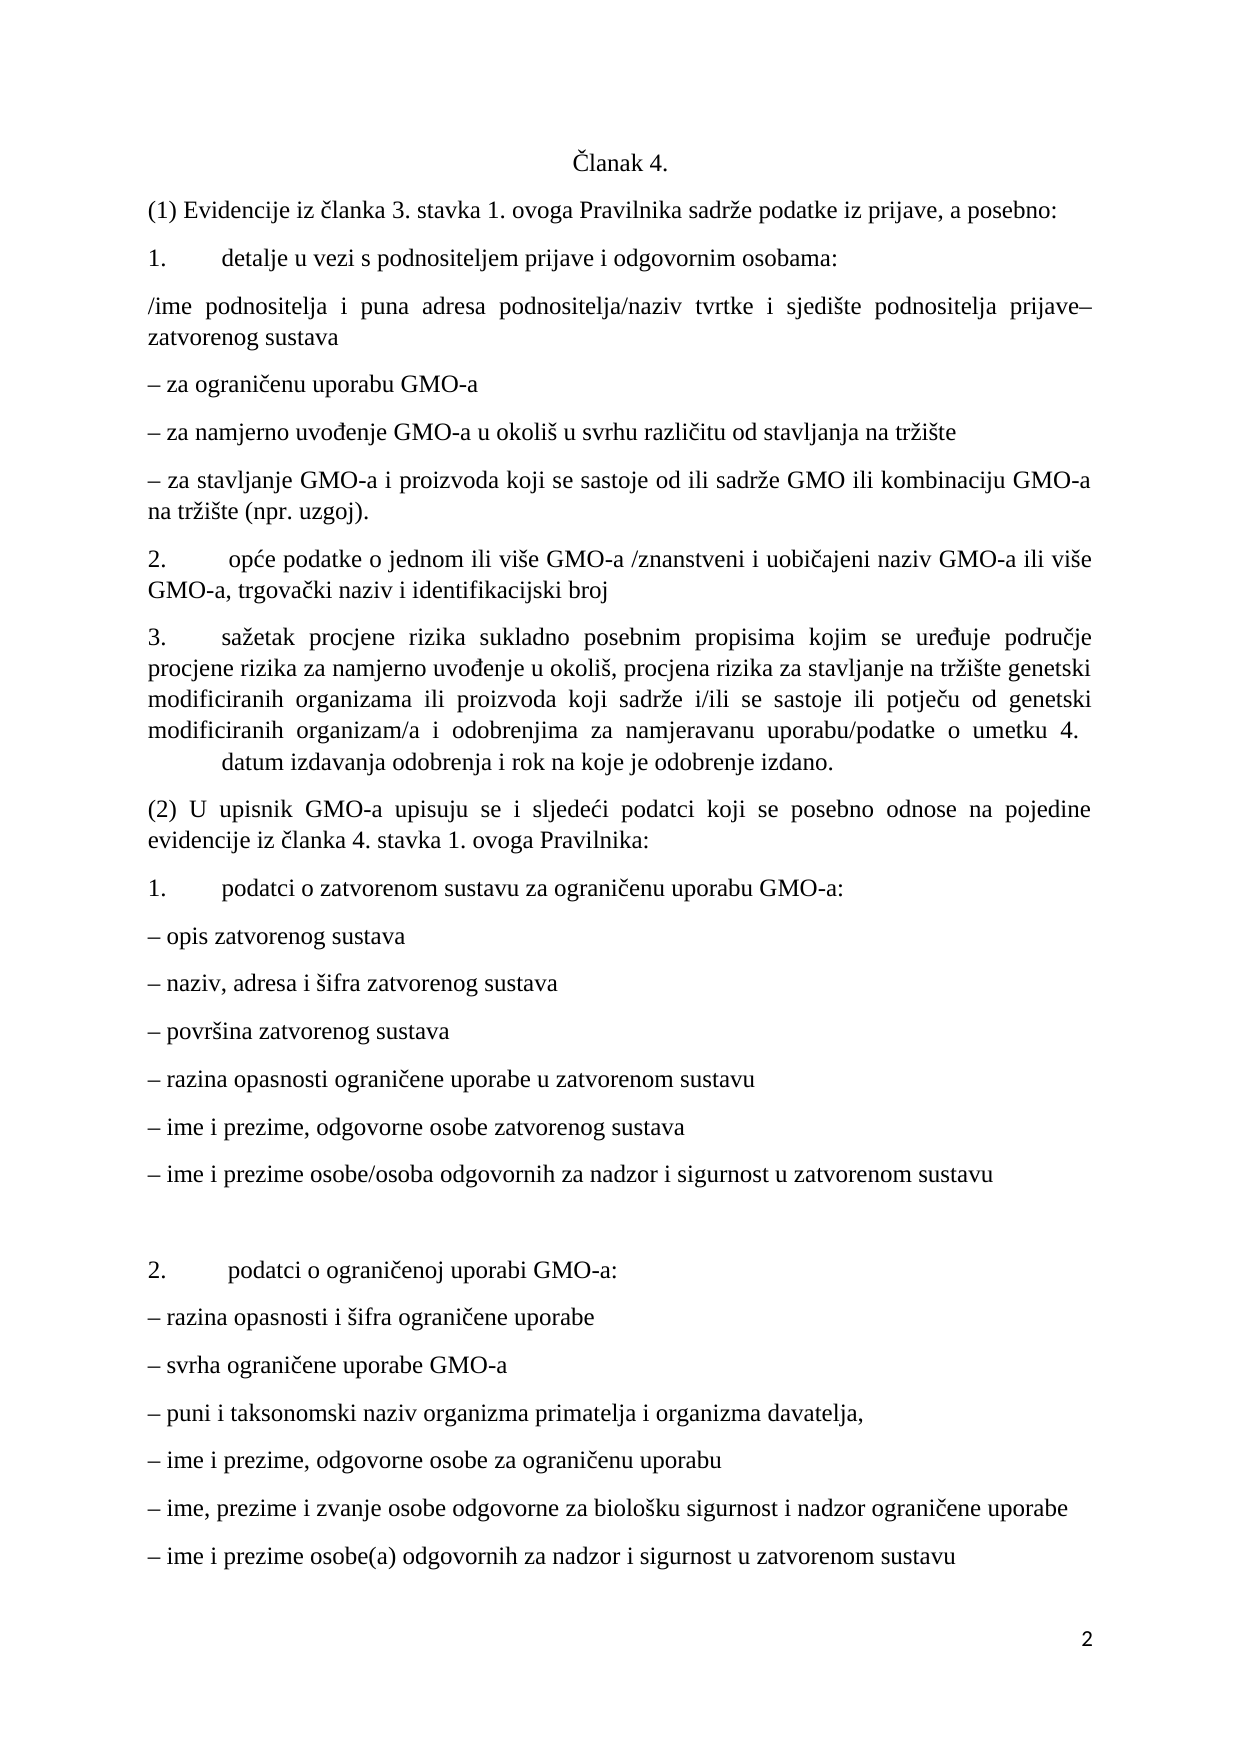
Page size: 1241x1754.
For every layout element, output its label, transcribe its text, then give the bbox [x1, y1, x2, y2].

text 1. podatci o zatvorenom sustavu za ograničenu uporabu GMO-a: [148, 873, 1093, 902]
text – za stavljanje GMO-a i proizvoda koji se sastoje od ili sadrže GMO ili kombinaciju GMO-a na tržište (npr. uzgoj). [148, 465, 1093, 525]
text – površina zatvorenog sustava [148, 1016, 1093, 1045]
text /ime podnositelja i puna adresa podnositelja/naziv tvrtke i sjedište podnositelja prijave– zatvorenog sustava [148, 291, 1093, 351]
text – svrha ograničene uporabe GMO-a [148, 1350, 1093, 1379]
text 1. detalje u vezi s podnositeljem prijave i odgovornim osobama: [148, 243, 1093, 272]
text (1) Evidencije iz članka 3. stavka 1. ovoga Pravilnika sadrže podatke iz prijave, a posebno: [148, 195, 1093, 224]
text – za ograničenu uporabu GMO-a [148, 369, 1093, 398]
text – ime i prezime, odgovorne osobe zatvorenog sustava [148, 1112, 1093, 1140]
text Članak 4. [148, 148, 1093, 176]
text – puni i taksonomski naziv organizma primatelja i organizma davatelja, [148, 1398, 1093, 1427]
text – opis zatvorenog sustava [148, 921, 1093, 949]
text – naziv, adresa i šifra zatvorenog sustava [148, 968, 1093, 997]
text (2) U upisnik GMO-a upisuju se i sljedeći podatci koji se posebno odnose na pojedine evidencije iz članka 4. stavka 1. ovoga Pravilnika: [148, 794, 1093, 854]
text 3. sažetak procjene rizika sukladno posebnim propisima kojim se uređuje područje procjene rizika za namjerno uvođenje u okoliš, procjena rizika za stavljanje na tržište genetski modificiranih organizama ili proizvoda koji sadrže i/ili se sastoje ili potječu od genetski modificiranih organizam/a i odobrenjima za namjeravanu uporabu/podatke o umetku 4. datum izdavanja odobrenja i rok na koje je odobrenje izdano. [148, 622, 1093, 775]
text – za namjerno uvođenje GMO-a u okoliš u svrhu različitu od stavljanja na tržište [148, 417, 1093, 446]
text 2. podatci o ograničenoj uporabi GMO-a: [148, 1255, 1093, 1283]
text – ime i prezime, odgovorne osobe za ograničenu uporabu [148, 1446, 1093, 1474]
text – ime, prezime i zvanje osobe odgovorne za biološku sigurnost i nadzor ograničene uporabe [148, 1493, 1093, 1522]
text 2. opće podatke o jednom ili više GMO-a /znanstveni i uobičajeni naziv GMO-a ili više GMO-a, trgovački naziv i identifikacijski broj [148, 544, 1093, 603]
text – razina opasnosti ograničene uporabe u zatvorenom sustavu [148, 1064, 1093, 1093]
text – razina opasnosti i šifra ograničene uporabe [148, 1302, 1093, 1331]
text – ime i prezime osobe(a) odgovornih za nadzor i sigurnost u zatvorenom sustavu [148, 1541, 1093, 1570]
text – ime i prezime osobe/osoba odgovornih za nadzor i sigurnost u zatvorenom sustavu [148, 1159, 1093, 1188]
